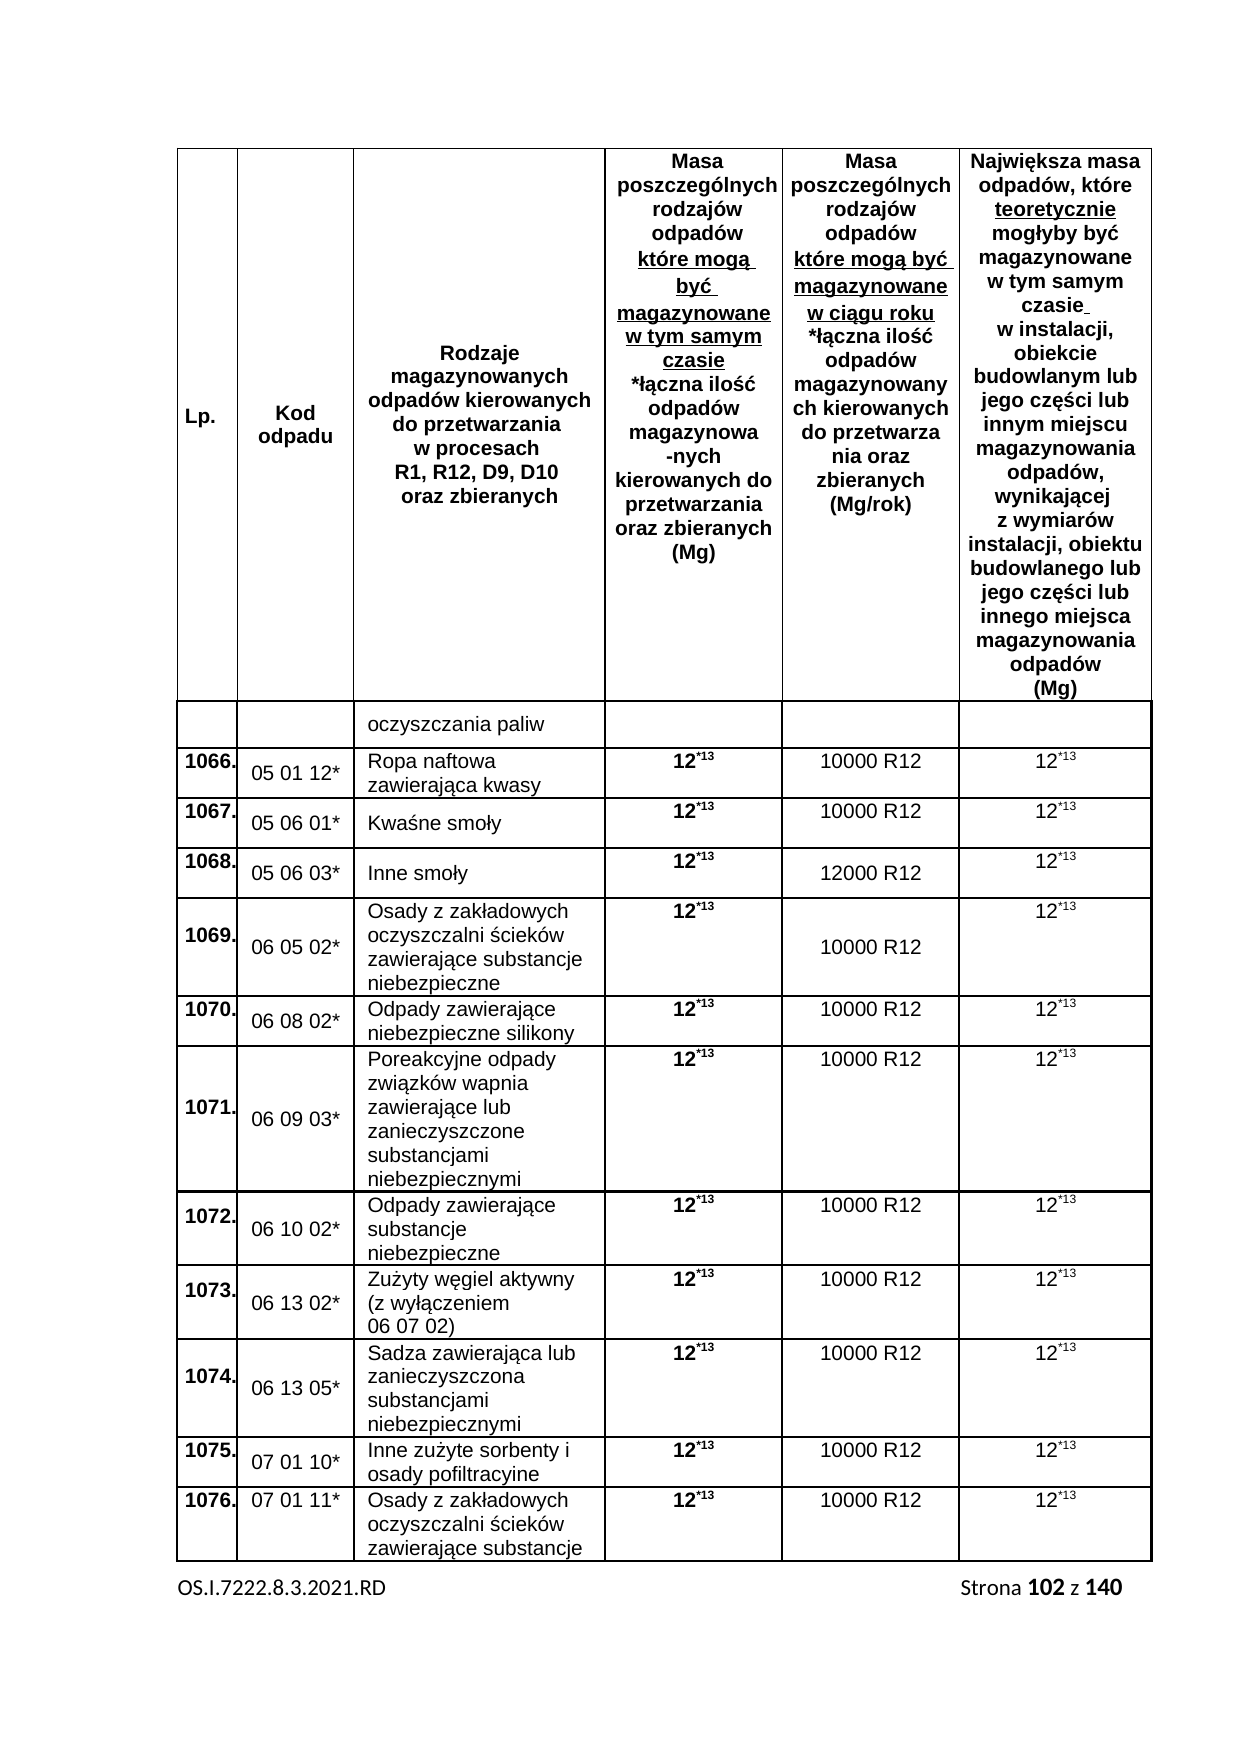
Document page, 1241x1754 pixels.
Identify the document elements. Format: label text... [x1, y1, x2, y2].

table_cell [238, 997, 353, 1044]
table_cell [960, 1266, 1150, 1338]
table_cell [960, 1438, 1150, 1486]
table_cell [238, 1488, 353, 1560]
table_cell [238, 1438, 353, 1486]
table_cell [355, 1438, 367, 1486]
table_header Największa masa odpadów, które teoretycznie mogłyby być magazynowane w tym samym czasie w instalacji, obiekcie budowlanym lub jego części lub innym miejscu magazynowania odpadów, wynikającej z wymiarów instalacji, obiektu budowlanego lub jego części lub innego miejsca magazynowania odpadów (Mg) [960, 149, 1151, 700]
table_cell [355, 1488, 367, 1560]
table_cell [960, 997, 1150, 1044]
table_header Masa poszczególnych rodzajów odpadów które mogą być magazynowane w tym samym czasie *łączna ilość odpadów magazynowa -nych kierowanych do przetwarzania oraz zbieranych (Mg) [606, 149, 782, 700]
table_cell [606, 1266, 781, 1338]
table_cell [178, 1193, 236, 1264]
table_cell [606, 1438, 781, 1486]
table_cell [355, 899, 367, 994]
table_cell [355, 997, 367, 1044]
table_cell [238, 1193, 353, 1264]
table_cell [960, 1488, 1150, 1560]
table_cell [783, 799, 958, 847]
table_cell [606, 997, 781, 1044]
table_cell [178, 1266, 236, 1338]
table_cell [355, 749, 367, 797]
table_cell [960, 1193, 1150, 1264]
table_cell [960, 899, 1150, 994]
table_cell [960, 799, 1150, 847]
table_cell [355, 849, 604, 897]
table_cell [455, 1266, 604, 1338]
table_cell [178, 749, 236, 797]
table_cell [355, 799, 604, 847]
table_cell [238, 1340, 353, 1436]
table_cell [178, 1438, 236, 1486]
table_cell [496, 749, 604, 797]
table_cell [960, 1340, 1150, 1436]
table_header Kod odpadu [238, 149, 353, 700]
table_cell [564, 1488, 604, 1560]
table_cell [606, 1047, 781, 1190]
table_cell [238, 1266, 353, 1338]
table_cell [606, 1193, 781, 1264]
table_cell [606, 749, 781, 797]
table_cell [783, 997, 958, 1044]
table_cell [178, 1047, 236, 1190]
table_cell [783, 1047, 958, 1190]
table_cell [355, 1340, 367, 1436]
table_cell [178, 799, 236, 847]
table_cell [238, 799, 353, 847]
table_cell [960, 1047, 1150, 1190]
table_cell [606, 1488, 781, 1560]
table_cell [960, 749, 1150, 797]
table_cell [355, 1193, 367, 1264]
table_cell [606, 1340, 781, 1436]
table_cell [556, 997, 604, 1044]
table_header Lp. [178, 149, 237, 700]
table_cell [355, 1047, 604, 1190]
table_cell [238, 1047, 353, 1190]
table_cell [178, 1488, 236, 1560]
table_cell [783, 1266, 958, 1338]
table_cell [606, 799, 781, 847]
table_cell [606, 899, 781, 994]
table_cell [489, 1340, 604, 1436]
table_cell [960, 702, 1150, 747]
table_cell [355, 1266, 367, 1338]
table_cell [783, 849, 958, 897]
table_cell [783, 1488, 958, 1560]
table_header Rodzaje magazynowanych odpadów kierowanych do przetwarzania w procesach R1, R12, D9, D10 oraz zbieranych [354, 149, 604, 700]
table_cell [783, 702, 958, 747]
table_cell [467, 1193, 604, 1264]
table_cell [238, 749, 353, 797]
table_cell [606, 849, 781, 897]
table_header Masa poszczególnych rodzajów odpadów które mogą być magazynowane w ciągu roku *łączna ilość odpadów magazynowanych kierowanych do przetwarza nia oraz zbieranych (Mg/rok) [783, 149, 959, 700]
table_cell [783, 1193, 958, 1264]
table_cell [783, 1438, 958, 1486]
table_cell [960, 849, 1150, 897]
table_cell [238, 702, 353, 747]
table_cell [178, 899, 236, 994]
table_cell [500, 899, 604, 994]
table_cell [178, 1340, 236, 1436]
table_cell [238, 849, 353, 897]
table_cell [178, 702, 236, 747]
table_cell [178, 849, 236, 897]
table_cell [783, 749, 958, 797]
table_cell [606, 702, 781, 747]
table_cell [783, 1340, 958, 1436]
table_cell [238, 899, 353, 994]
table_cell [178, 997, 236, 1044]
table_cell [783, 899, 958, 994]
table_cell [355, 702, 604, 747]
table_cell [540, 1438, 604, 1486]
